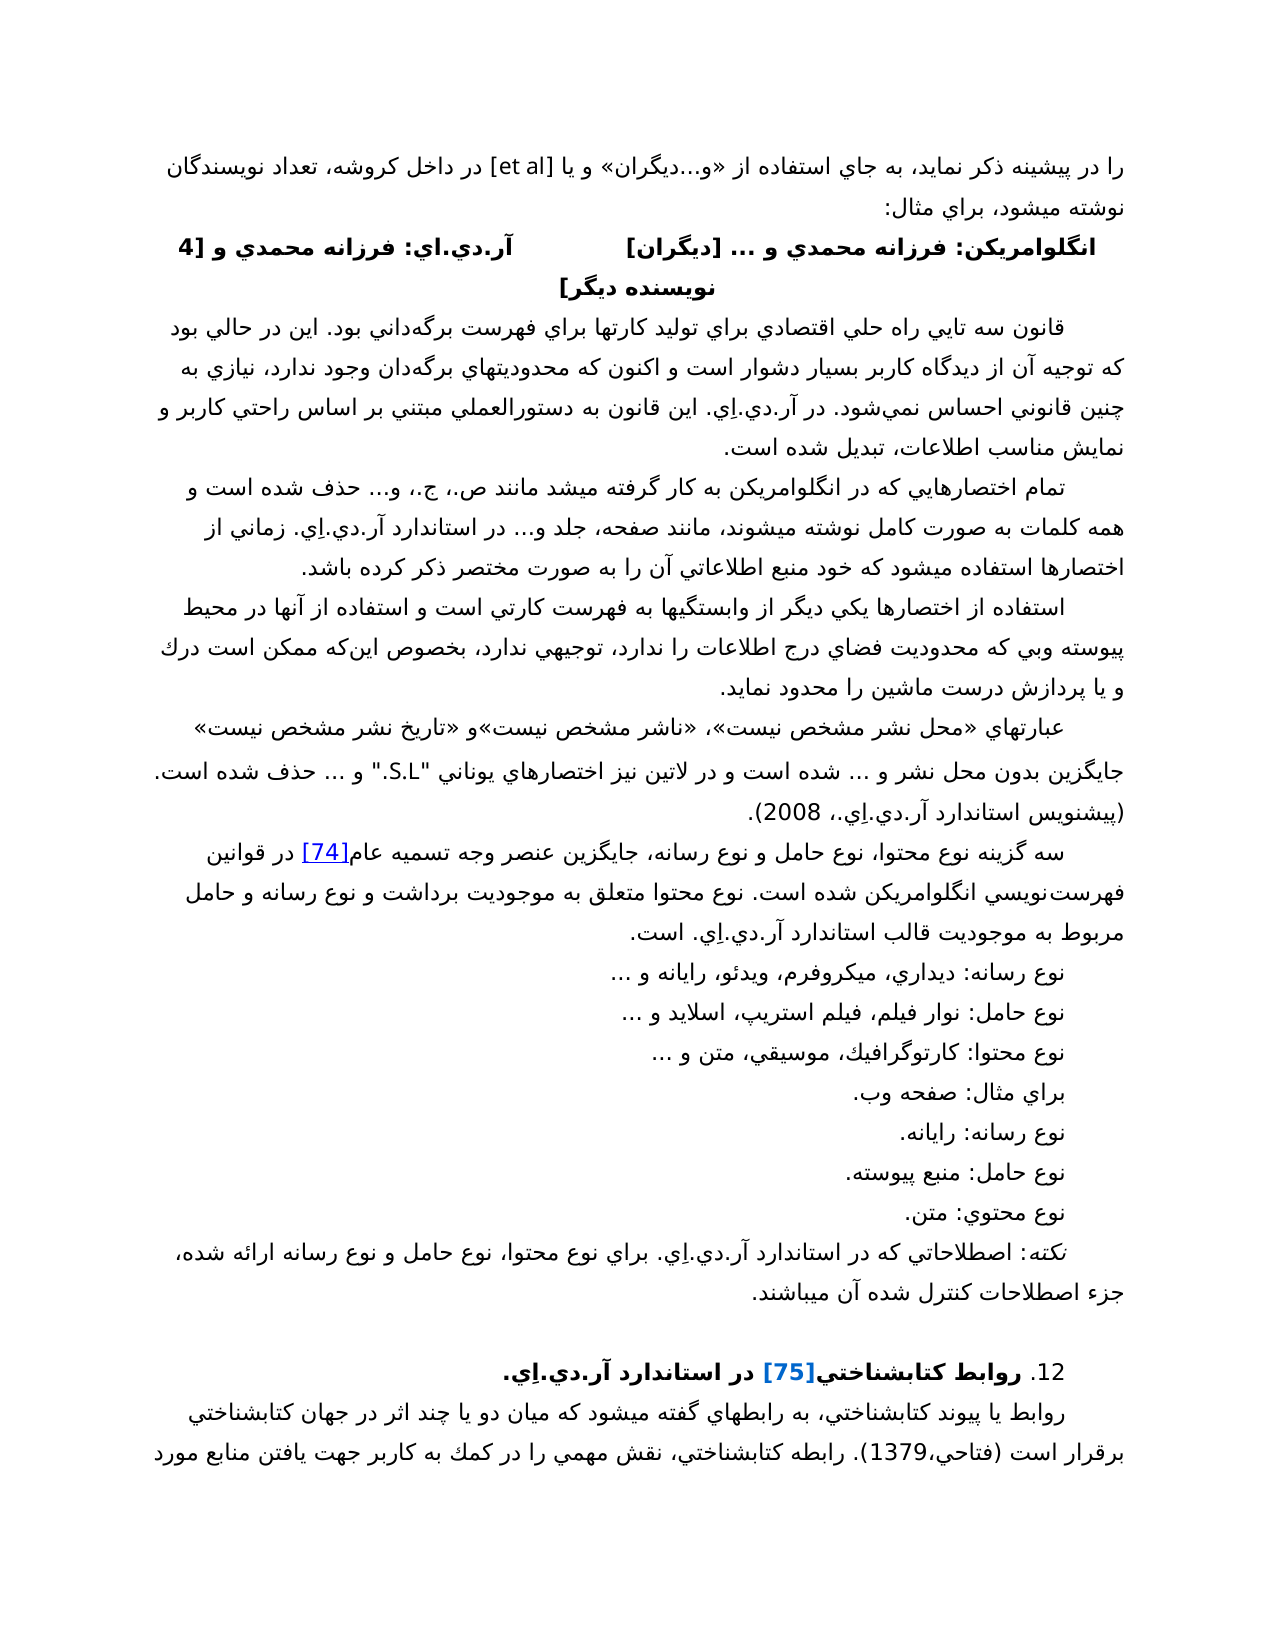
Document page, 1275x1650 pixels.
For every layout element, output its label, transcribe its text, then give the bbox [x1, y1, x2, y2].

text نكته: اصطلاحاتي كه در استاندارد آر.دي.اِي. براي نوع محتوا، نوع حامل و نوع رسانه ارائه شده، جزء اصطلاحات كنترل شده آن ميباشند. [150, 1239, 1125, 1306]
text نوع حامل: نوار فيلم، فيلم استريپ، اسلايد و ... [150, 999, 1125, 1026]
text نوع رسانه: رايانه. [150, 1119, 1125, 1146]
text انگلوامريكن: فرزانه محمدي و ... [ديگران] آر.دي.اي: فرزانه محمدي و [4 نويسنده ديگر] [150, 234, 1125, 301]
text نوع حامل: منبع پيوسته. [150, 1159, 1125, 1186]
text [150, 150, 1125, 221]
text نوع محتوي: متن. [150, 1199, 1125, 1226]
text استفاده از اختصارها يكي ديگر از وابستگيها به فهرست كارتي است و استفاده از آنها در محيط پيوسته وبي كه محدوديت فضاي درج اطلاعات را ندارد، توجيهي ندارد، بخصوص اين‌كه ممكن است درك و يا پردازش درست ماشين را محدود نمايد. [150, 594, 1125, 701]
text براي مثال: صفحه وب. [150, 1079, 1125, 1106]
text نوع محتوا: كارتوگرافيك، موسيقي، متن و ... [150, 1039, 1125, 1066]
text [150, 1399, 1125, 1466]
text قانون سه تايي راه حلي اقتصادي براي توليد كارتها براي فهرست برگه‌داني بود. اين در حالي بود كه توجيه آن از ديدگاه كاربر بسيار دشوار است و اكنون كه محدوديتهاي برگه‌دان وجود ندارد، نيازي به چنين قانوني احساس نمي‌شود. در آر.دي.اِي. اين قانون به دستورالعملي مبتني بر اساس راحتي كاربر و نمايش مناسب اطلاعات، تبديل شده است. [150, 314, 1125, 461]
text عبارتهاي «محل نشر مشخص نيست»، «ناشر مشخص نيست»و «تاريخ نشر مشخص نيست» جايگزين بدون محل نشر و ... شده است و در لاتين نيز اختصارهاي يوناني "S.L." و ... حذف شده است. (پيشنويس استاندارد آر.دي.اِي.، 2008). [150, 714, 1125, 826]
text تمام اختصارهايي كه در انگلوامريكن به كار گرفته ميشد مانند ص.، ج.، و... حذف شده است و همه كلمات به صورت كامل نوشته ميشوند، مانند صفحه، جلد و... در استاندارد آر.دي.اِي. زماني از اختصارها استفاده ميشود كه خود منبع اطلاعاتي آن را به صورت مختصر ذكر كرده باشد. [150, 474, 1125, 581]
text نوع رسانه: ديداري، ميكروفرم، ويدئو، رايانه و ... [150, 959, 1125, 986]
text 12. روابط كتابشناختي[75] در استاندارد آر.دي.اِي. [150, 1359, 1125, 1386]
text سه گزينه نوع محتوا، نوع حامل و نوع رسانه، جايگزين عنصر وجه تسميه عام[74] در قوانين فهرست‌نويسي انگلوامريكن شده است. نوع محتوا متعلق به موجوديت برداشت و نوع رسانه و حامل مربوط به موجوديت قالب استاندارد آر.دي.اِي. است. [150, 839, 1125, 946]
